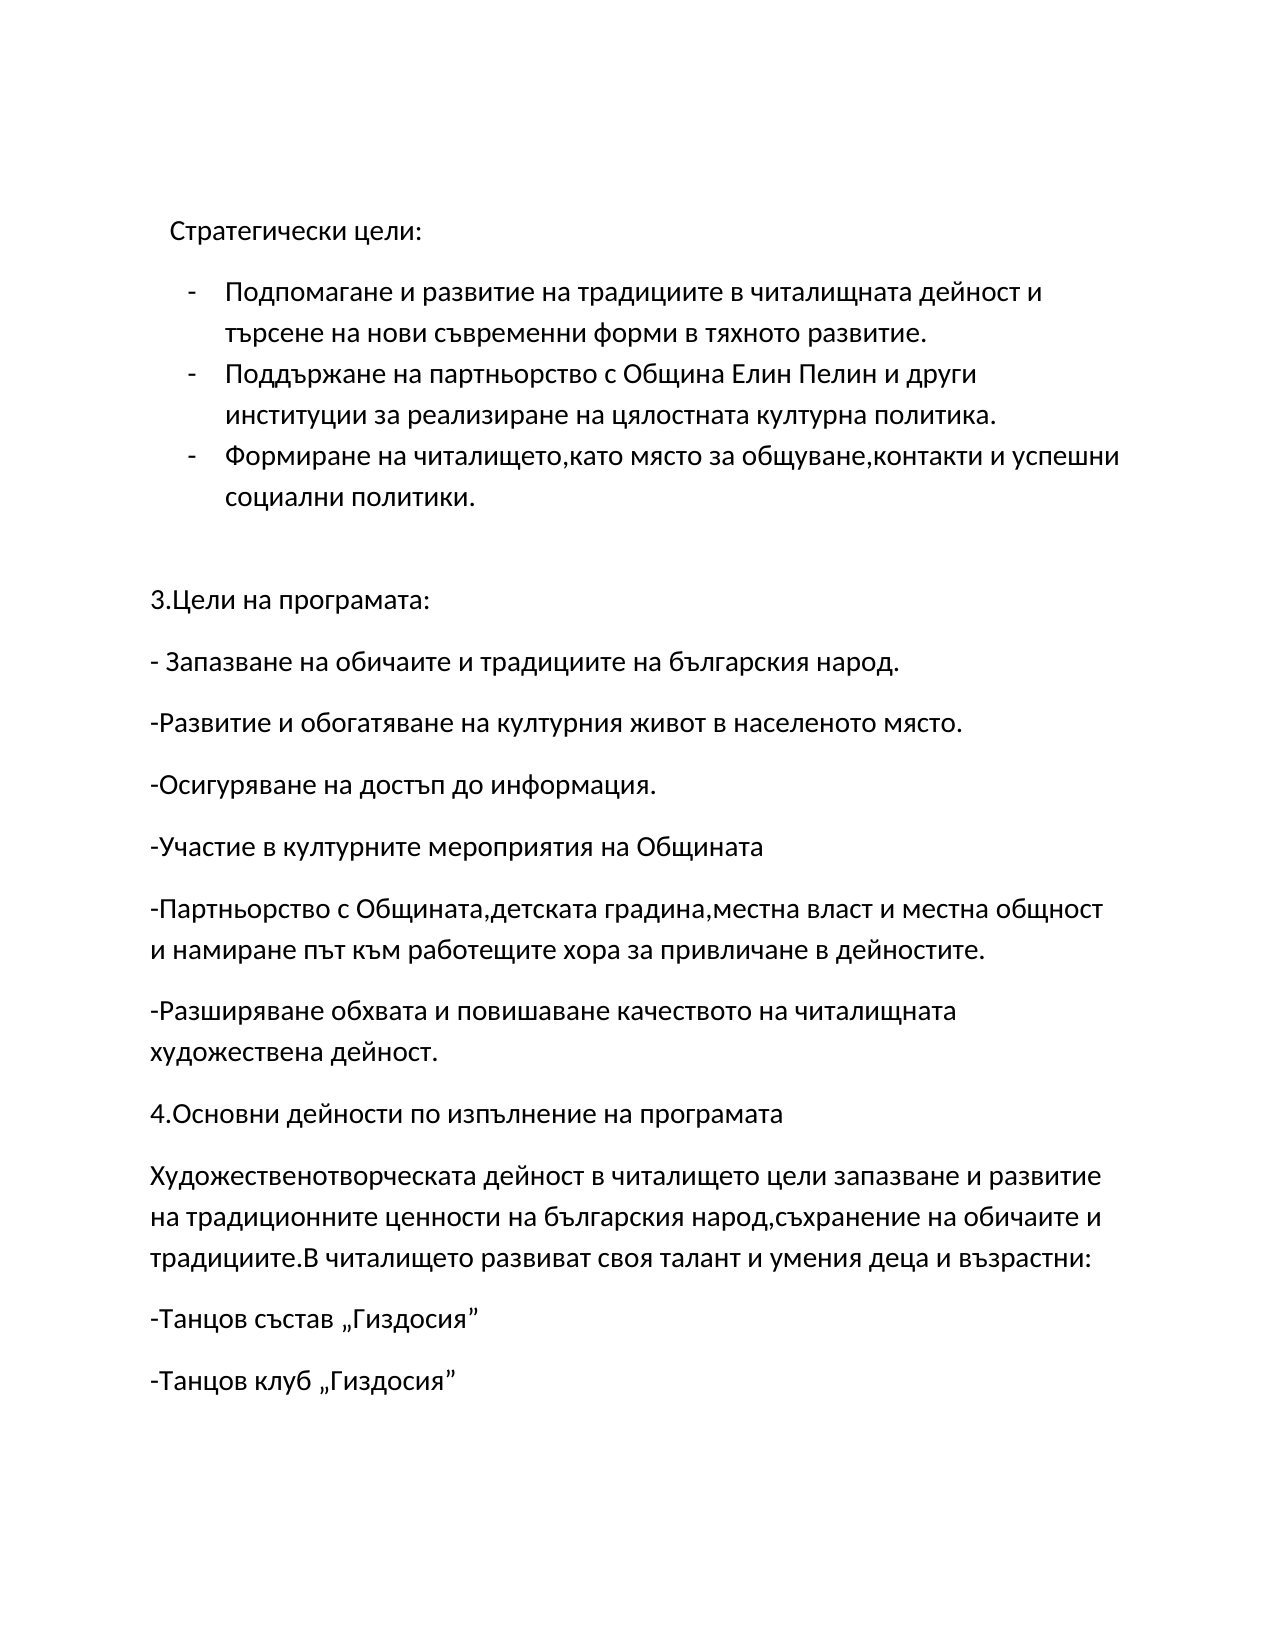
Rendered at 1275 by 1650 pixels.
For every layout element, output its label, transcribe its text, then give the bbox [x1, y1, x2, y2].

text 3.Цели на програмата: [150, 581, 1125, 617]
text -Осигуряване на достъп до информация. [150, 766, 1125, 802]
text -Танцов състав „Гиздосия” [150, 1301, 1125, 1336]
list Формиране на читалището,като място за общуване,контакти и успешни социални политики. [187, 437, 1125, 514]
list Поддържане на партньорство с Община Елин Пелин и други институции за реализиране на цялостната културна политика. [187, 355, 1125, 432]
list Подпомагане и развитие на традициите в читалищната дейност и търсене на нови съвременни форми в тяхното развитие. [187, 273, 1125, 350]
text -Участие в културните мероприятия на Общината [150, 828, 1125, 864]
text Художественотворческата дейност в читалището цели запазване и развитие на традиционните ценности на българския народ,съхранение на обичаите и традициите.В читалището развиват своя талант и умения деца и възрастни: [150, 1157, 1125, 1274]
text -Партньорство с Общината,детската градина,местна власт и местна общност и намиране път към работещите хора за привличане в дейностите. [150, 890, 1125, 966]
text -Танцов клуб „Гиздосия” [150, 1362, 1125, 1398]
text -Развитие и обогатяване на културния живот в населеното място. [150, 704, 1125, 740]
text -Разширяване обхвата и повишаване качеството на читалищната художествена дейност. [150, 992, 1125, 1069]
text 4.Основни дейности по изпълнение на програмата [150, 1095, 1125, 1131]
text - Запазване на обичаите и традициите на българския народ. [150, 643, 1125, 678]
text Стратегически цели: [150, 212, 1125, 247]
